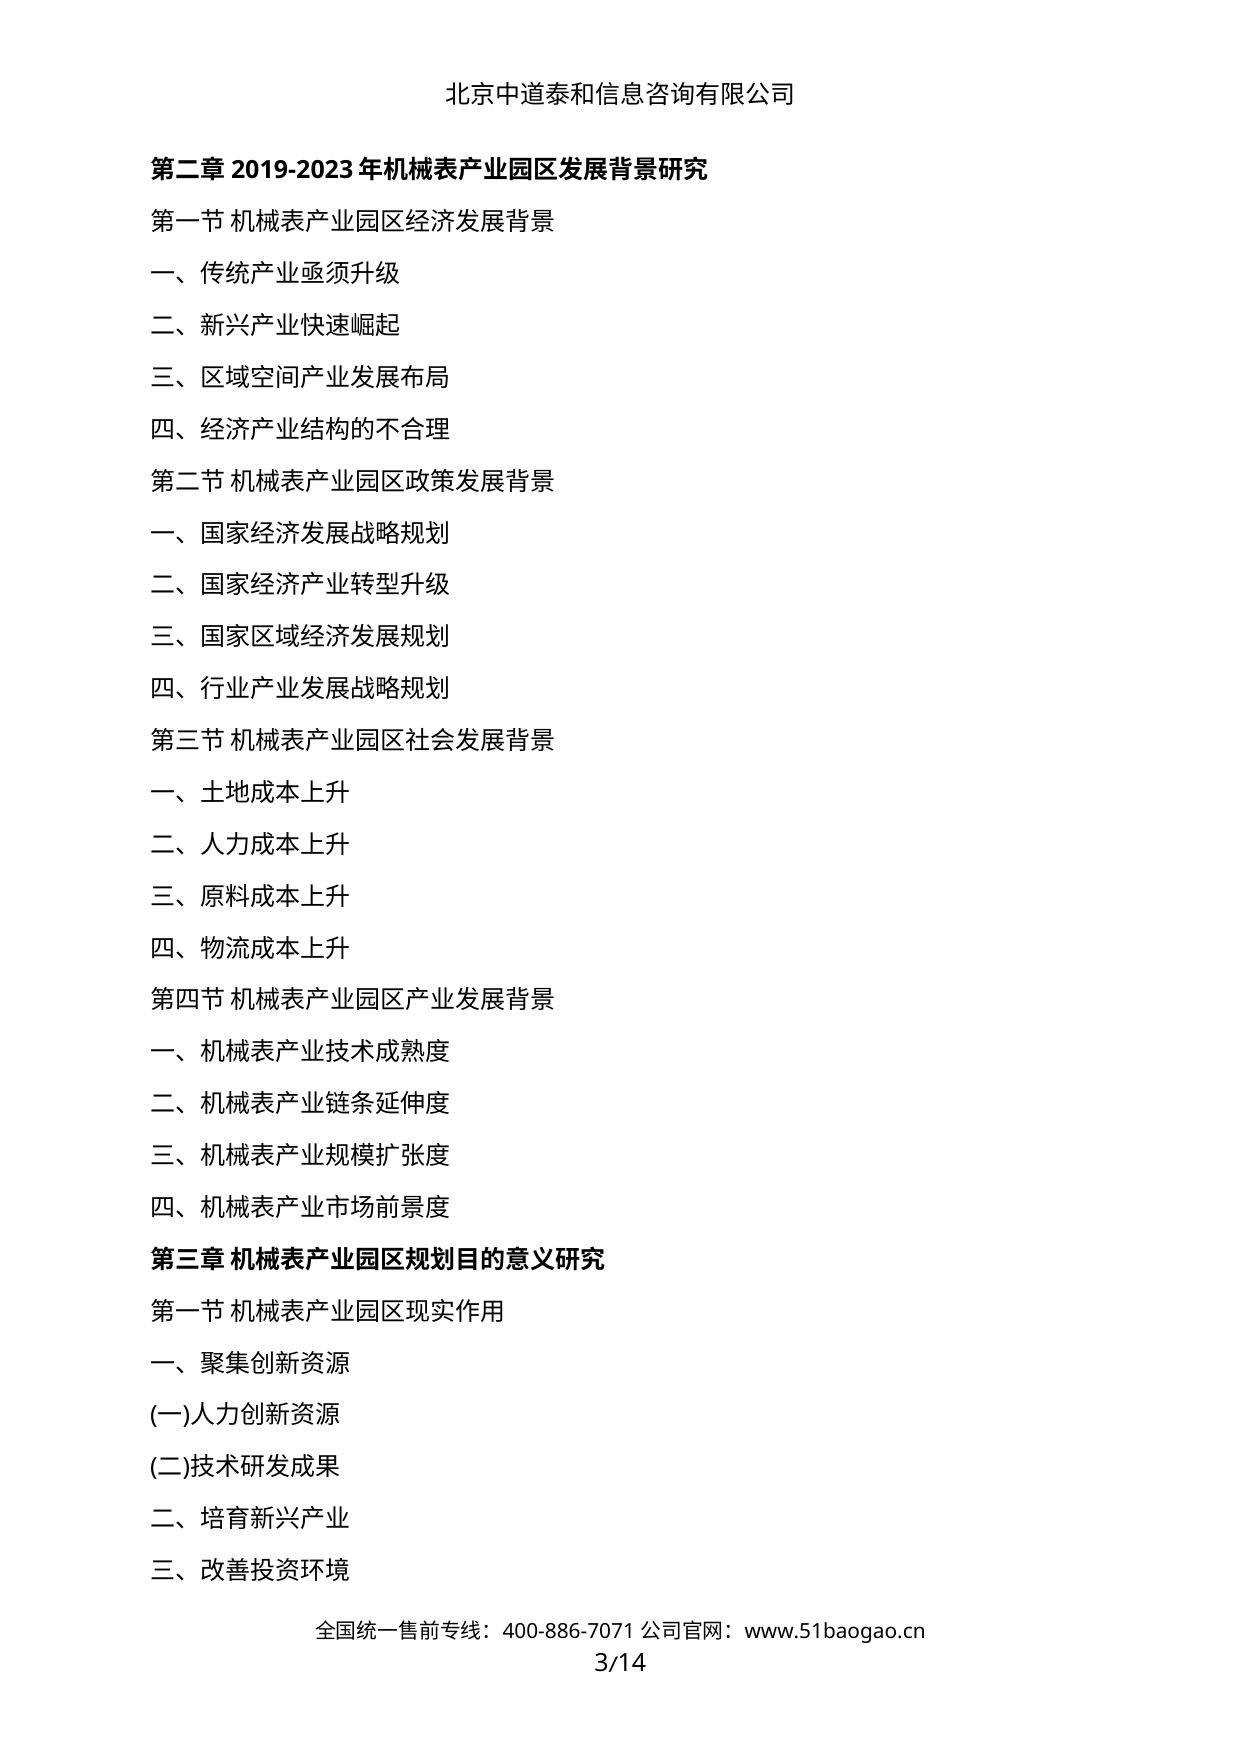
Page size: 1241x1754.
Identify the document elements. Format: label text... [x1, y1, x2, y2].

text 二、培育新兴产业 [150, 1499, 1090, 1535]
text 第二章 2019-2023年机械表产业园区发展背景研究 [150, 150, 1090, 186]
text 二、人力成本上升 [150, 824, 1090, 861]
text 二、机械表产业链条延伸度 [150, 1084, 1090, 1120]
text 三、区域空间产业发展布局 [150, 357, 1090, 394]
text 二、新兴产业快速崛起 [150, 306, 1090, 342]
text 第一节 机械表产业园区现实作用 [150, 1291, 1090, 1327]
text 四、物流成本上升 [150, 928, 1090, 964]
text 三、国家区域经济发展规划 [150, 617, 1090, 653]
text 四、行业产业发展战略规划 [150, 669, 1090, 705]
text 第一节 机械表产业园区经济发展背景 [150, 202, 1090, 238]
text 一、机械表产业技术成熟度 [150, 1032, 1090, 1068]
text 一、土地成本上升 [150, 772, 1090, 809]
text 一、传统产业亟须升级 [150, 254, 1090, 290]
text 三、机械表产业规模扩张度 [150, 1136, 1090, 1172]
text 第二节 机械表产业园区政策发展背景 [150, 461, 1090, 497]
text 四、机械表产业市场前景度 [150, 1187, 1090, 1224]
text (一)人力创新资源 [150, 1395, 1090, 1431]
text 一、聚集创新资源 [150, 1343, 1090, 1379]
text (二)技术研发成果 [150, 1447, 1090, 1483]
text 第四节 机械表产业园区产业发展背景 [150, 980, 1090, 1016]
text 四、经济产业结构的不合理 [150, 409, 1090, 446]
text 三、改善投资环境 [150, 1551, 1090, 1587]
text 第三章 机械表产业园区规划目的意义研究 [150, 1239, 1090, 1276]
text 三、原料成本上升 [150, 876, 1090, 912]
text 第三节 机械表产业园区社会发展背景 [150, 721, 1090, 757]
text 一、国家经济发展战略规划 [150, 513, 1090, 549]
text 二、国家经济产业转型升级 [150, 565, 1090, 601]
